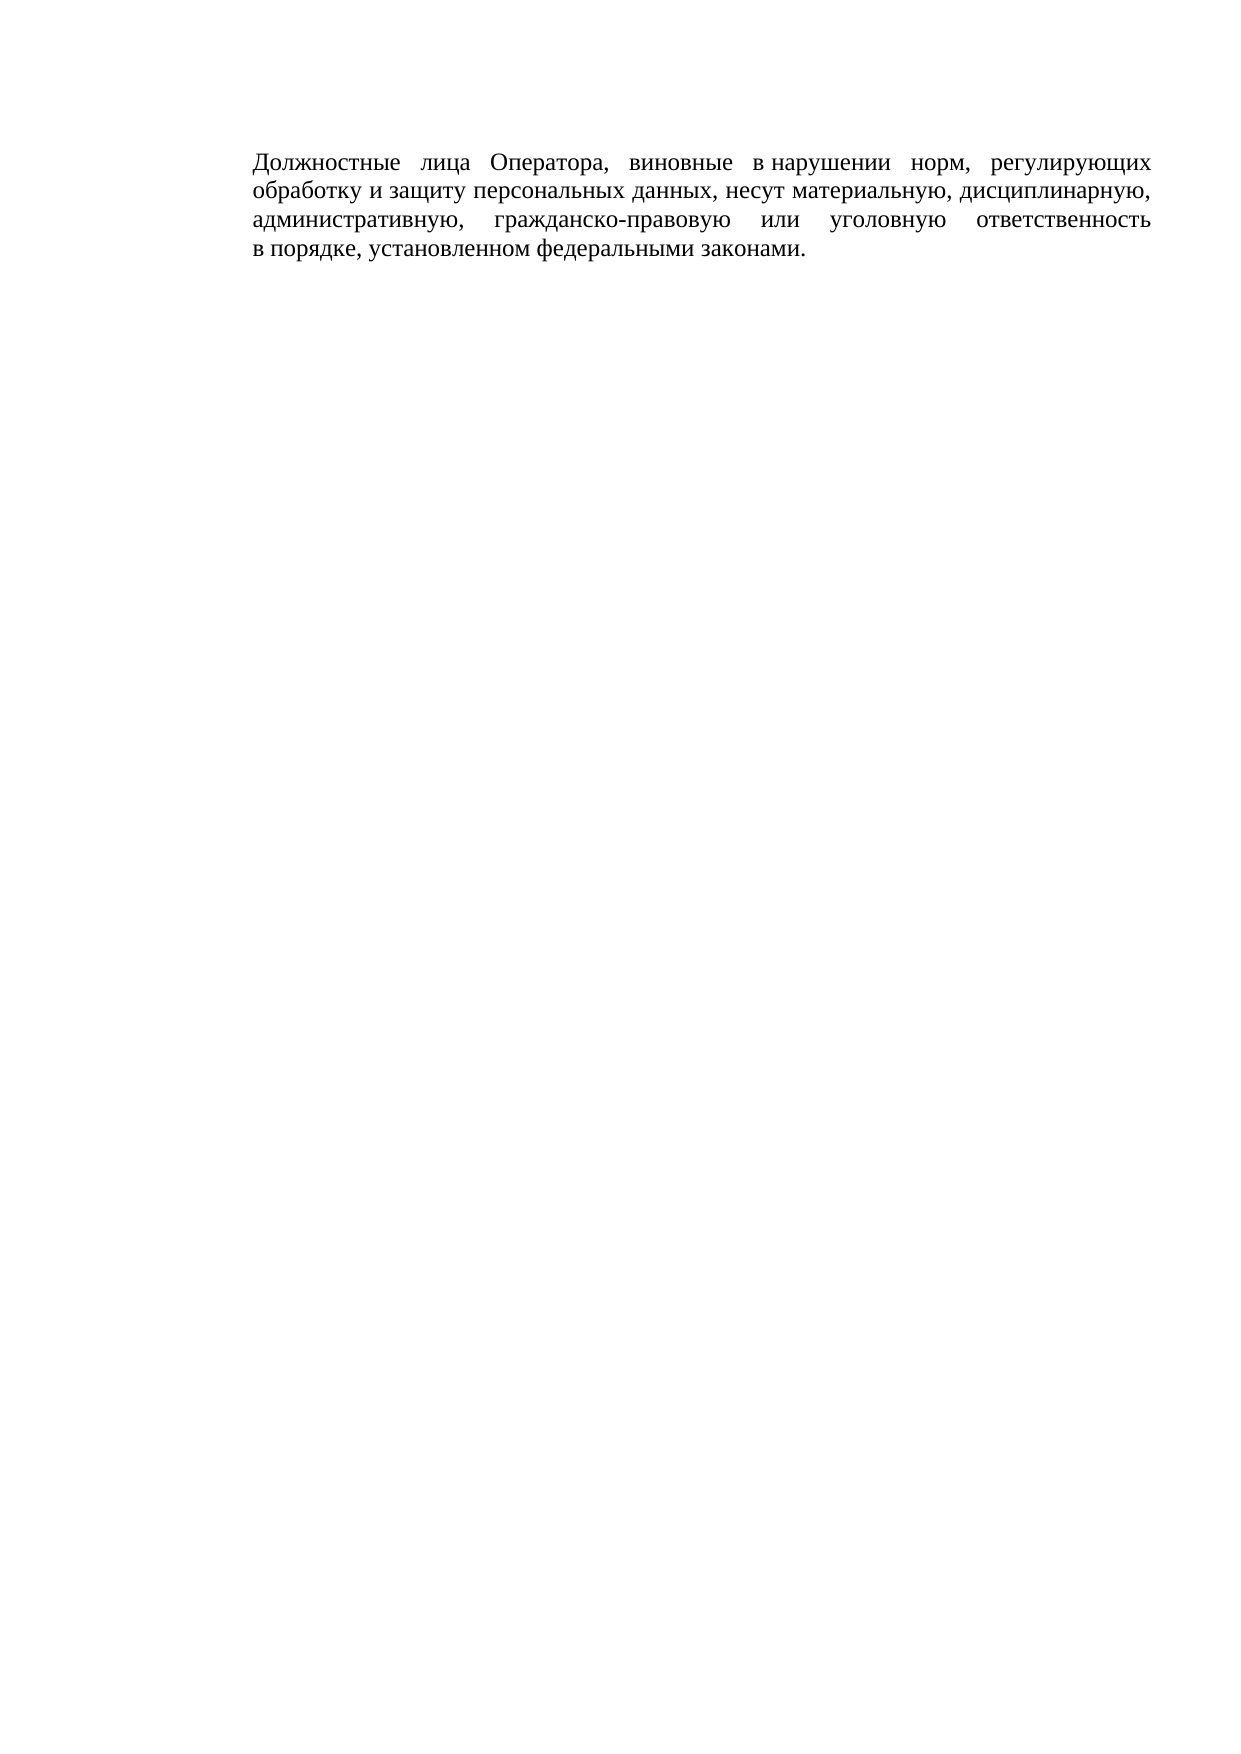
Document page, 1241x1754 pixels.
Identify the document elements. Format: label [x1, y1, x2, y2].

list [252, 118, 1152, 262]
